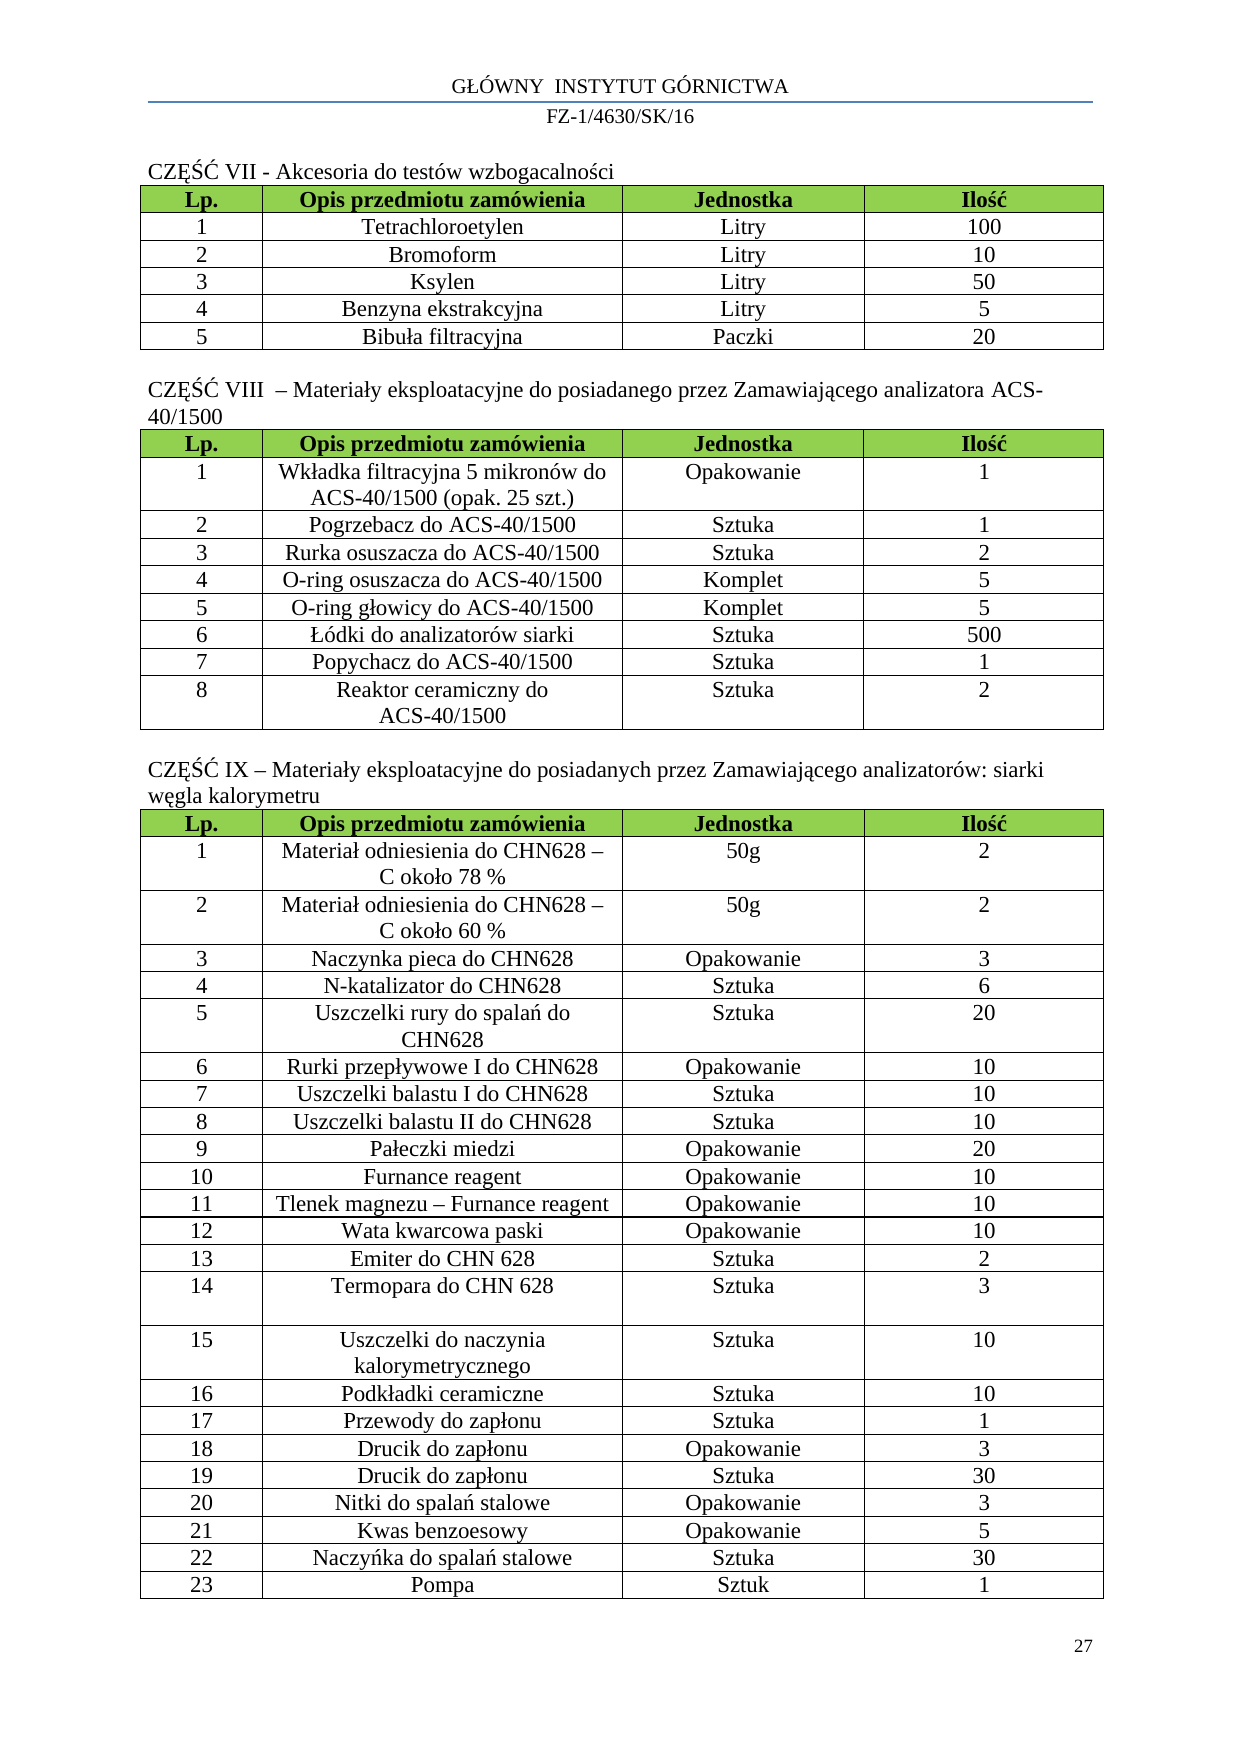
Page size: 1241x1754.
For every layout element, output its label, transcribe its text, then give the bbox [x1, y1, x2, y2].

table_cell Komplet [623, 566, 863, 593]
table_cell Sztuka [623, 539, 863, 565]
table_cell 1 [865, 1407, 1103, 1433]
table_cell 5 [141, 594, 262, 620]
table_cell 3 [141, 539, 262, 565]
table_cell 15 [141, 1326, 262, 1379]
table_cell 2 [865, 837, 1103, 890]
table_cell Opakowanie [623, 945, 864, 971]
table_cell 2 [864, 539, 1103, 565]
table_cell 10 [865, 1108, 1103, 1134]
table_cell 10 [865, 1053, 1103, 1079]
table_cell Sztuka [623, 1407, 864, 1433]
table_cell Sztuka [623, 621, 863, 647]
table_cell Sztuk [623, 1572, 864, 1598]
table_cell 5 [141, 323, 262, 349]
table_cell 10 [865, 1218, 1103, 1244]
table_cell 16 [141, 1380, 262, 1406]
table_cell Opakowanie [623, 1135, 864, 1162]
table_cell 21 [141, 1517, 262, 1543]
table_cell 10 [141, 1163, 262, 1189]
table_cell Bibuła filtracyjna [263, 323, 622, 349]
table_cell 20 [865, 999, 1103, 1052]
table_cell 1 [141, 837, 262, 890]
table_header Ilość [865, 810, 1103, 836]
table_cell 14 [141, 1272, 262, 1325]
table_cell 20 [141, 1489, 262, 1516]
table_header Opis przedmiotu zamówienia [263, 430, 622, 457]
table_cell 20 [865, 323, 1103, 349]
table_cell 5 [864, 594, 1103, 620]
table_cell Sztuka [623, 1272, 864, 1325]
table_cell Podkładki ceramiczne [263, 1380, 622, 1406]
table_cell Nitki do spalań stalowe [263, 1489, 622, 1516]
table_cell Reaktor ceramiczny do ACS-40/1500 [263, 676, 622, 728]
table_header Lp. [141, 186, 262, 212]
table_cell 7 [141, 1081, 262, 1107]
table_cell 23 [141, 1572, 262, 1598]
table_cell Furnance reagent [263, 1163, 622, 1189]
table_cell Rurka osuszacza do ACS-40/1500 [263, 539, 622, 565]
table_cell 5 [141, 999, 262, 1052]
table_cell Sztuka [623, 999, 864, 1052]
table_header Jednostka [623, 810, 864, 836]
table_cell 13 [141, 1245, 262, 1271]
table_cell 30 [865, 1462, 1103, 1488]
table_cell 17 [141, 1407, 262, 1433]
table_cell Tetrachloroetylen [263, 213, 622, 239]
table_cell 3 [865, 945, 1103, 971]
table_cell Drucik do zapłonu [263, 1435, 622, 1461]
table_cell Opakowanie [623, 1053, 864, 1079]
table_cell 10 [865, 1081, 1103, 1107]
table_cell 2 [865, 891, 1103, 943]
table_cell 2 [141, 891, 262, 943]
table_cell Benzyna ekstrakcyjna [263, 295, 622, 322]
table_cell 5 [865, 1517, 1103, 1543]
table_cell 1 [141, 213, 262, 239]
table_header Lp. [141, 430, 262, 457]
table_cell Sztuka [623, 1462, 864, 1488]
table_cell Ksylen [263, 268, 622, 294]
table_cell Sztuka [623, 676, 863, 728]
table_cell O-ring osuszacza do ACS-40/1500 [263, 566, 622, 593]
table_cell Sztuka [623, 1326, 864, 1379]
table_cell Bromoform [263, 241, 622, 267]
table_cell Opakowanie [623, 1190, 864, 1216]
table_cell 3 [865, 1272, 1103, 1325]
table_header Jednostka [623, 186, 864, 212]
table_cell 2 [141, 511, 262, 538]
table_cell 50g [623, 837, 864, 890]
table_cell 30 [865, 1544, 1103, 1571]
table_cell 3 [141, 945, 262, 971]
table_header Opis przedmiotu zamówienia [263, 810, 622, 836]
table_cell Opakowanie [623, 458, 863, 510]
table_cell Kwas benzoesowy [263, 1517, 622, 1543]
table_cell Litry [623, 213, 864, 239]
table_cell 10 [865, 1163, 1103, 1189]
table_cell O-ring głowicy do ACS-40/1500 [263, 594, 622, 620]
table_cell 1 [865, 1572, 1103, 1598]
table_header Ilość [864, 430, 1103, 457]
table_cell 22 [141, 1544, 262, 1571]
table_cell Litry [623, 268, 864, 294]
table_cell 5 [865, 295, 1103, 322]
table_cell Wata kwarcowa paski [263, 1218, 622, 1244]
table_cell Sztuka [623, 511, 863, 538]
table_cell 19 [141, 1462, 262, 1488]
table_cell 3 [141, 268, 262, 294]
table_cell Sztuka [623, 1380, 864, 1406]
table_cell 3 [865, 1489, 1103, 1516]
table_cell Przewody do zapłonu [263, 1407, 622, 1433]
table_cell Termopara do CHN 628 [263, 1272, 622, 1325]
table_cell Opakowanie [623, 1517, 864, 1543]
table_cell Sztuka [623, 1544, 864, 1571]
table_cell Opakowanie [623, 1163, 864, 1189]
table_cell Opakowanie [623, 1435, 864, 1461]
table_cell Sztuka [623, 1108, 864, 1134]
table_cell 1 [864, 649, 1103, 675]
table_cell 5 [864, 566, 1103, 593]
table_cell Popychacz do ACS-40/1500 [263, 649, 622, 675]
table_cell N-katalizator do CHN628 [263, 972, 622, 998]
table_cell 10 [865, 1190, 1103, 1216]
table_cell 10 [865, 241, 1103, 267]
table_cell 1 [864, 458, 1103, 510]
table_header Ilość [865, 186, 1103, 212]
table_cell 8 [141, 676, 262, 728]
table_cell Rurki przepływowe I do CHN628 [263, 1053, 622, 1079]
table_cell 10 [865, 1326, 1103, 1379]
table_cell Uszczelki do naczynia kalorymetrycznego [263, 1326, 622, 1379]
table_cell Tlenek magnezu – Furnance reagent [263, 1190, 622, 1216]
table_cell 6 [141, 1053, 262, 1079]
table_cell Uszczelki rury do spalań do CHN628 [263, 999, 622, 1052]
table_cell 2 [865, 1245, 1103, 1271]
table_cell 12 [141, 1218, 262, 1244]
table_header Lp. [141, 810, 262, 836]
table_header Opis przedmiotu zamówienia [263, 186, 622, 212]
table_cell Uszczelki balastu II do CHN628 [263, 1108, 622, 1134]
table_cell Pompa [263, 1572, 622, 1598]
table_cell 4 [141, 566, 262, 593]
table_cell 18 [141, 1435, 262, 1461]
table_cell 500 [864, 621, 1103, 647]
table_cell Uszczelki balastu I do CHN628 [263, 1081, 622, 1107]
table_cell Sztuka [623, 649, 863, 675]
table_cell 10 [865, 1380, 1103, 1406]
table_cell 1 [864, 511, 1103, 538]
table_cell Opakowanie [623, 1218, 864, 1244]
table_cell 8 [141, 1108, 262, 1134]
table_cell 6 [141, 621, 262, 647]
table_cell 50 [865, 268, 1103, 294]
text CZĘŚĆ VIII – Materiały eksploatacyjne do posiadanego przez Zamawiającego analizatora ACS-40/1500 [148, 377, 1093, 429]
table_cell Pogrzebacz do ACS-40/1500 [263, 511, 622, 538]
table_cell Sztuka [623, 1245, 864, 1271]
table_cell Paczki [623, 323, 864, 349]
text CZĘŚĆ IX – Materiały eksploatacyjne do posiadanych przez Zamawiającego analizatorów: siarki węgla kalorymetru [148, 756, 1093, 809]
table_header Jednostka [623, 430, 863, 457]
text CZĘŚĆ VII - Akcesoria do testów wzbogacalności [148, 158, 1093, 185]
table_cell Wkładka filtracyjna 5 mikronów do ACS-40/1500 (opak. 25 szt.) [263, 458, 622, 510]
table_cell Litry [623, 295, 864, 322]
table_cell Emiter do CHN 628 [263, 1245, 622, 1271]
table_cell 4 [141, 972, 262, 998]
table_cell 7 [141, 649, 262, 675]
table_cell Drucik do zapłonu [263, 1462, 622, 1488]
table_cell 20 [865, 1135, 1103, 1162]
table_cell Litry [623, 241, 864, 267]
table_cell Materiał odniesienia do CHN628 – C około 78 % [263, 837, 622, 890]
table_cell 11 [141, 1190, 262, 1216]
table_cell Sztuka [623, 972, 864, 998]
table_cell 9 [141, 1135, 262, 1162]
table_cell Opakowanie [623, 1489, 864, 1516]
table_cell 1 [141, 458, 262, 510]
table_cell Łódki do analizatorów siarki [263, 621, 622, 647]
table_cell Materiał odniesienia do CHN628 – C około 60 % [263, 891, 622, 943]
table_cell Naczynka pieca do CHN628 [263, 945, 622, 971]
table_cell 3 [865, 1435, 1103, 1461]
table_cell Komplet [623, 594, 863, 620]
table_cell 2 [141, 241, 262, 267]
table_cell Pałeczki miedzi [263, 1135, 622, 1162]
table_cell 2 [864, 676, 1103, 728]
table_cell 4 [141, 295, 262, 322]
table_cell 100 [865, 213, 1103, 239]
table_cell 6 [865, 972, 1103, 998]
table_cell 50g [623, 891, 864, 943]
table_cell Sztuka [623, 1081, 864, 1107]
table_cell Naczyńka do spalań stalowe [263, 1544, 622, 1571]
